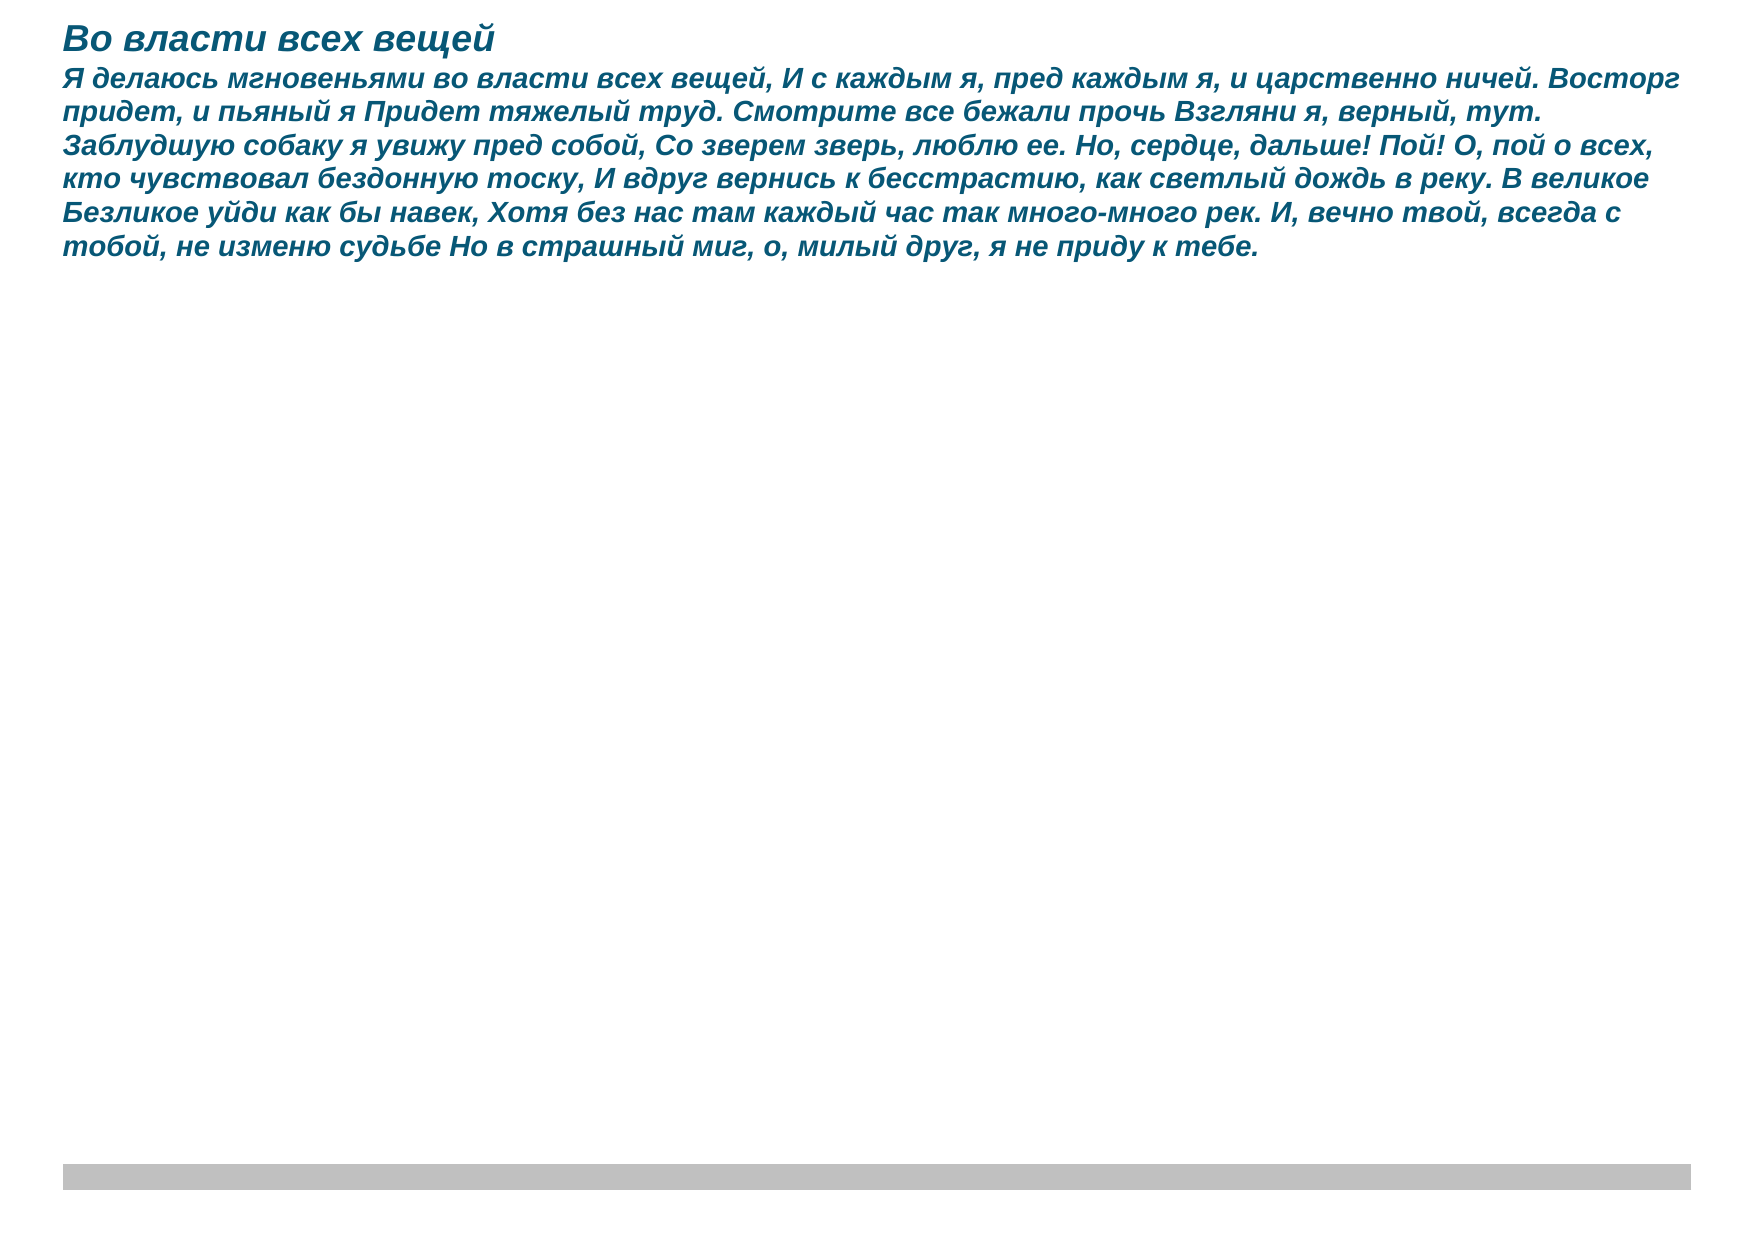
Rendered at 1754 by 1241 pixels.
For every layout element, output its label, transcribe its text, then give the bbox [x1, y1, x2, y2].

subtitle Во власти всех вещей [62, 17, 1691, 60]
text Я делаюсь мгновеньями во власти всех вещей, [62, 61, 1691, 262]
